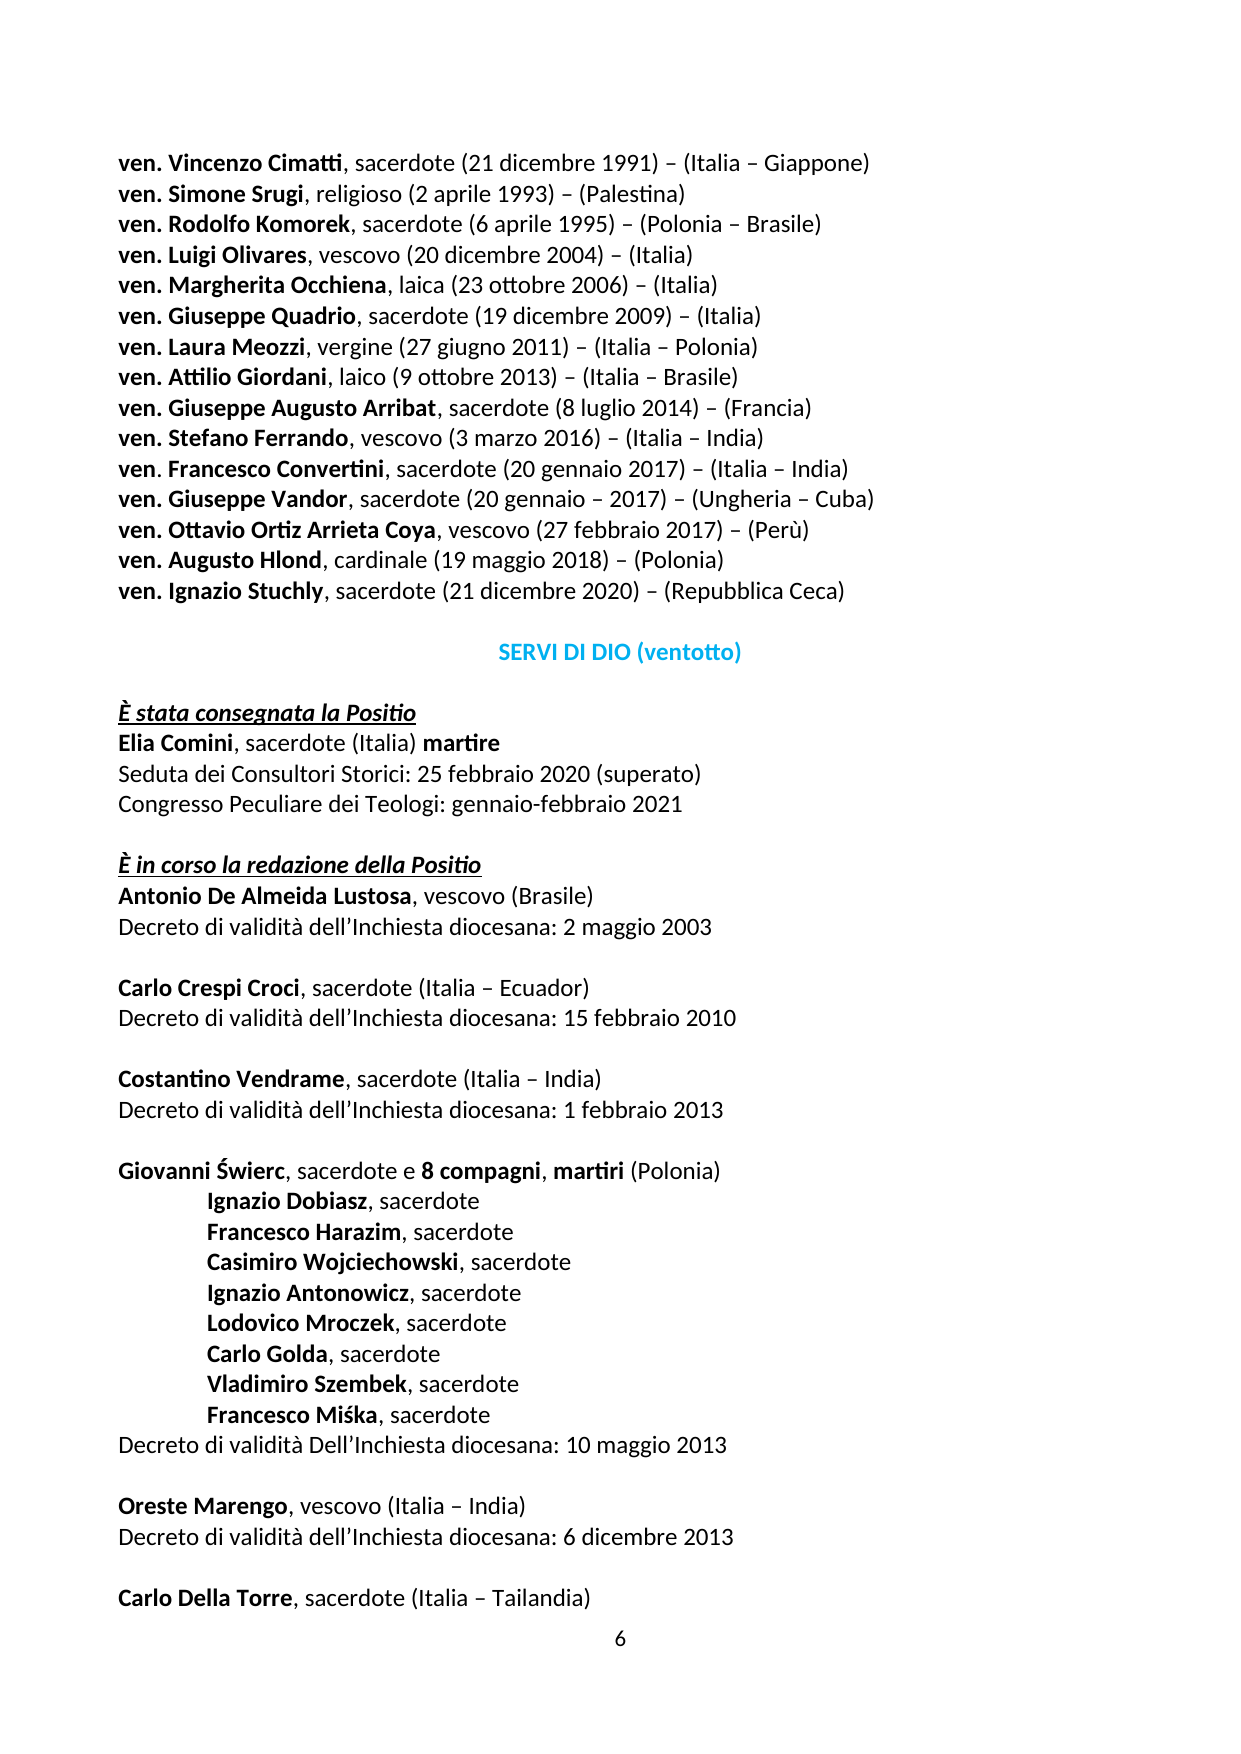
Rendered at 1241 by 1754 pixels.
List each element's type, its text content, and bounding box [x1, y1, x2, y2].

text ven. Luigi Olivares, vescovo (20 dicembre 2004) – (Italia) [118, 239, 1122, 270]
text Carlo Della Torre, sacerdote (Italia – Tailandia) [118, 1582, 1122, 1613]
text Seduta dei Consultori Storici: 25 febbraio 2020 (superato) [118, 758, 1122, 788]
text ven. Simone Srugi, religioso (2 aprile 1993) – (Palestina) [118, 178, 1122, 209]
text ven. Giuseppe Quadrio, sacerdote (19 dicembre 2009) – (Italia) [118, 300, 1122, 331]
text Decreto di validità dell’Inchiesta diocesana: 1 febbraio 2013 [118, 1094, 1122, 1124]
text ven. Rodolfo Komorek, sacerdote (6 aprile 1995) – (Polonia – Brasile) [118, 209, 1122, 239]
text ven. Francesco Convertini, sacerdote (20 gennaio 2017) – (Italia – India) [118, 453, 1122, 483]
text ven. Giuseppe Vandor, sacerdote (20 gennaio – 2017) – (Ungheria – Cuba) [118, 483, 1122, 514]
text ven. Ignazio Stuchly, sacerdote (21 dicembre 2020) – (Repubblica Ceca) [118, 575, 1122, 605]
text Costantino Vendrame, sacerdote (Italia – India) [118, 1063, 1122, 1094]
text Oreste Marengo, vescovo (Italia – India) [118, 1491, 1122, 1521]
text ven. Attilio Giordani, laico (9 ottobre 2013) – (Italia – Brasile) [118, 361, 1122, 392]
text Lodovico Mroczek, sacerdote [207, 1307, 1122, 1338]
text Giovanni Świerc, sacerdote e 8 compagni, martiri (Polonia) [118, 1155, 1122, 1185]
text Ignazio Dobiasz, sacerdote [207, 1185, 1122, 1216]
text Vladimiro Szembek, sacerdote [207, 1368, 1122, 1399]
text ven. Ottavio Ortiz Arrieta Coya, vescovo (27 febbraio 2017) – (Perù) [118, 514, 1122, 544]
text Ignazio Antonowicz, sacerdote [207, 1277, 1122, 1307]
text ven. Margherita Occhiena, laica (23 ottobre 2006) – (Italia) [118, 270, 1122, 300]
text ven. Laura Meozzi, vergine (27 giugno 2011) – (Italia – Polonia) [118, 331, 1122, 361]
text Francesco Miśka, sacerdote [207, 1399, 1122, 1429]
text ven. Stefano Ferrando, vescovo (3 marzo 2016) – (Italia – India) [118, 422, 1122, 453]
text È stata consegnata la Positio [118, 697, 1122, 727]
text Antonio De Almeida Lustosa, vescovo (Brasile) [118, 880, 1122, 911]
text Carlo Crespi Croci, sacerdote (Italia – Ecuador) [118, 972, 1122, 1002]
text Casimiro Wojciechowski, sacerdote [207, 1246, 1122, 1277]
text Elia Comini, sacerdote (Italia) martire [118, 727, 1122, 758]
text SERVI DI DIO (ventotto) [118, 636, 1122, 666]
text Decreto di validità dell’Inchiesta diocesana: 2 maggio 2003 [118, 911, 1122, 941]
text Decreto di validità dell’Inchiesta diocesana: 6 dicembre 2013 [118, 1521, 1122, 1552]
text ven. Giuseppe Augusto Arribat, sacerdote (8 luglio 2014) – (Francia) [118, 392, 1122, 422]
text Francesco Harazim, sacerdote [207, 1216, 1122, 1246]
text Decreto di validità dell’Inchiesta diocesana: 15 febbraio 2010 [118, 1002, 1122, 1033]
text Carlo Golda, sacerdote [207, 1338, 1122, 1368]
text ven. Augusto Hlond, cardinale (19 maggio 2018) – (Polonia) [118, 544, 1122, 575]
text ven. Vincenzo Cimatti, sacerdote (21 dicembre 1991) – (Italia – Giappone) [118, 148, 1122, 178]
text Decreto di validità Dell’Inchiesta diocesana: 10 maggio 2013 [118, 1429, 1122, 1460]
text È in corso la redazione della Positio [118, 849, 1122, 880]
text Congresso Peculiare dei Teologi: gennaio-febbraio 2021 [118, 788, 1122, 819]
